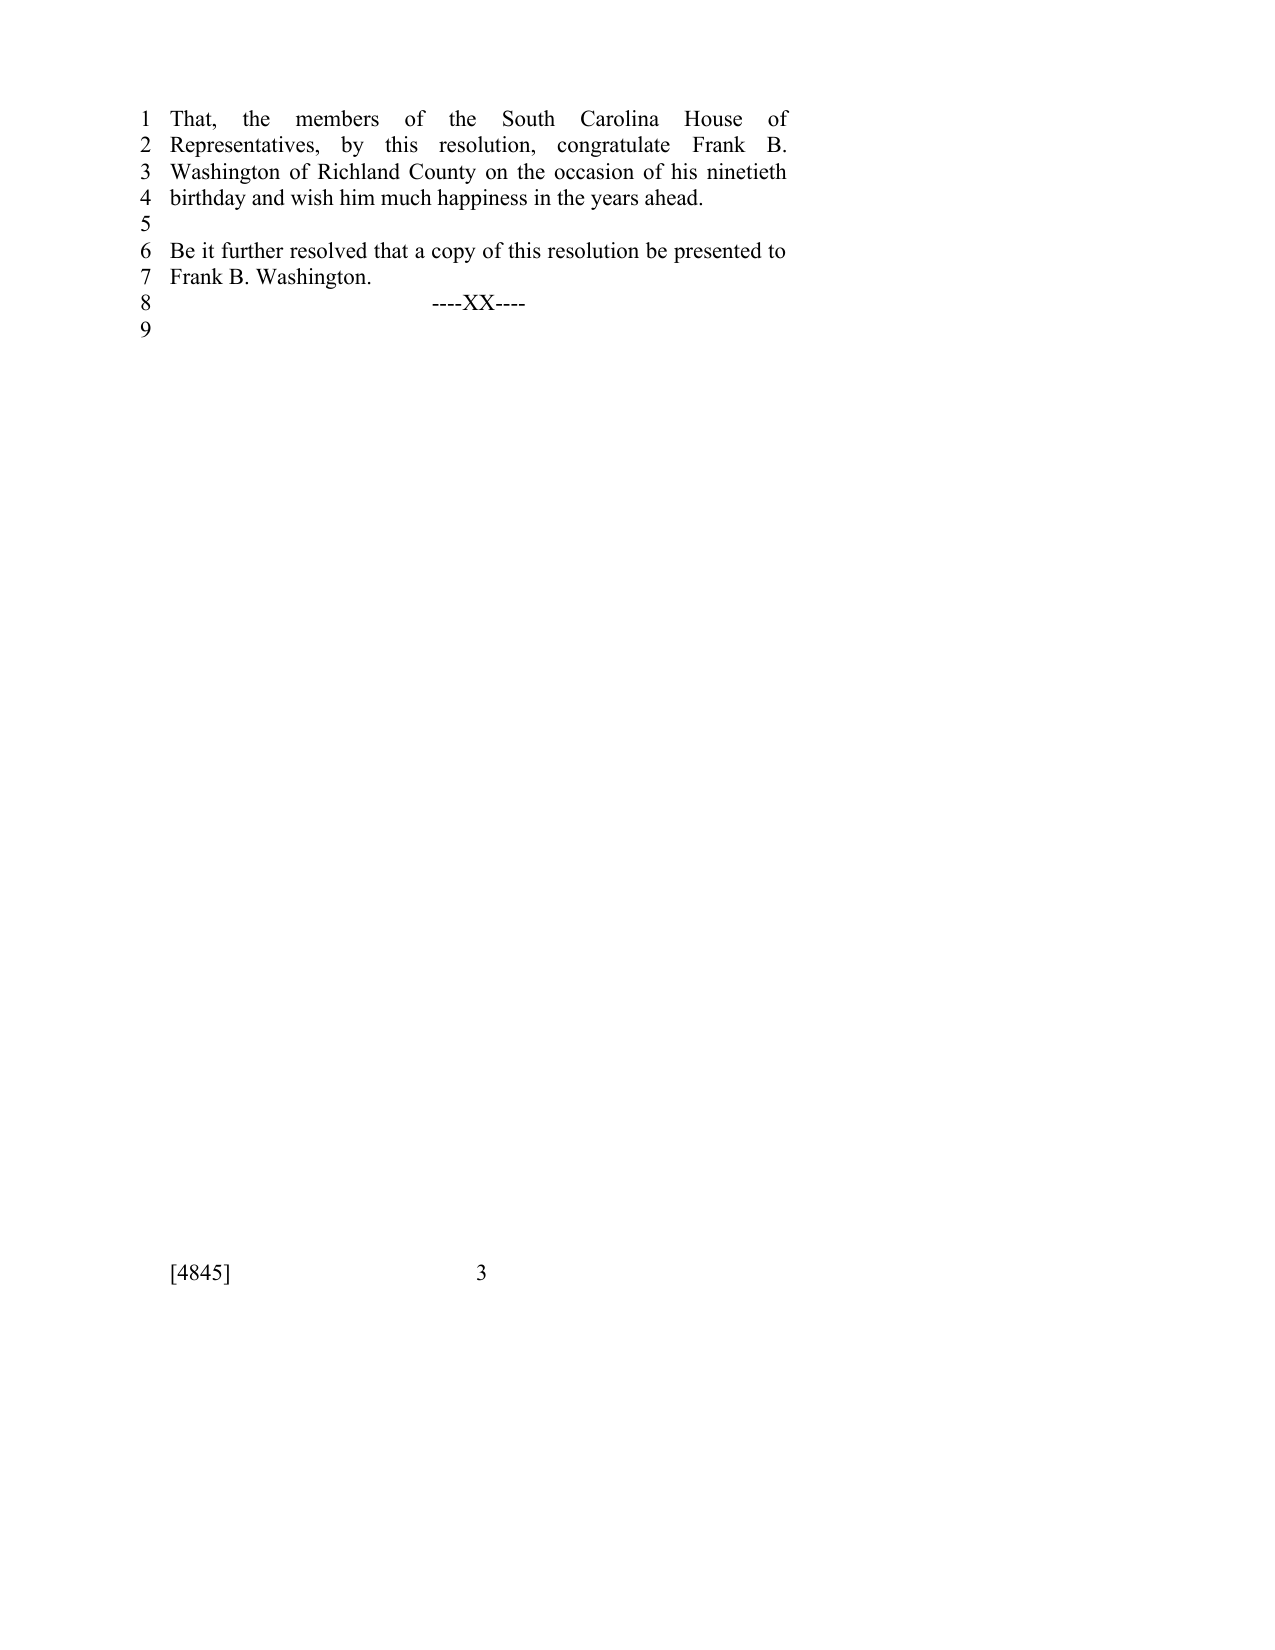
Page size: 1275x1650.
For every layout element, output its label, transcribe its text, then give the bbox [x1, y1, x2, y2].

text Be it further resolved that a copy of this resolution be presented to Frank B. Washington. [169, 237, 787, 289]
text That, the members of the South Carolina House of Representatives, by this resolution, congratulate Frank B. Washington of Richland County on the occasion of his ninetieth birthday and wish him much happiness in the years ahead. [169, 105, 787, 210]
text ----XX---- [169, 289, 787, 316]
